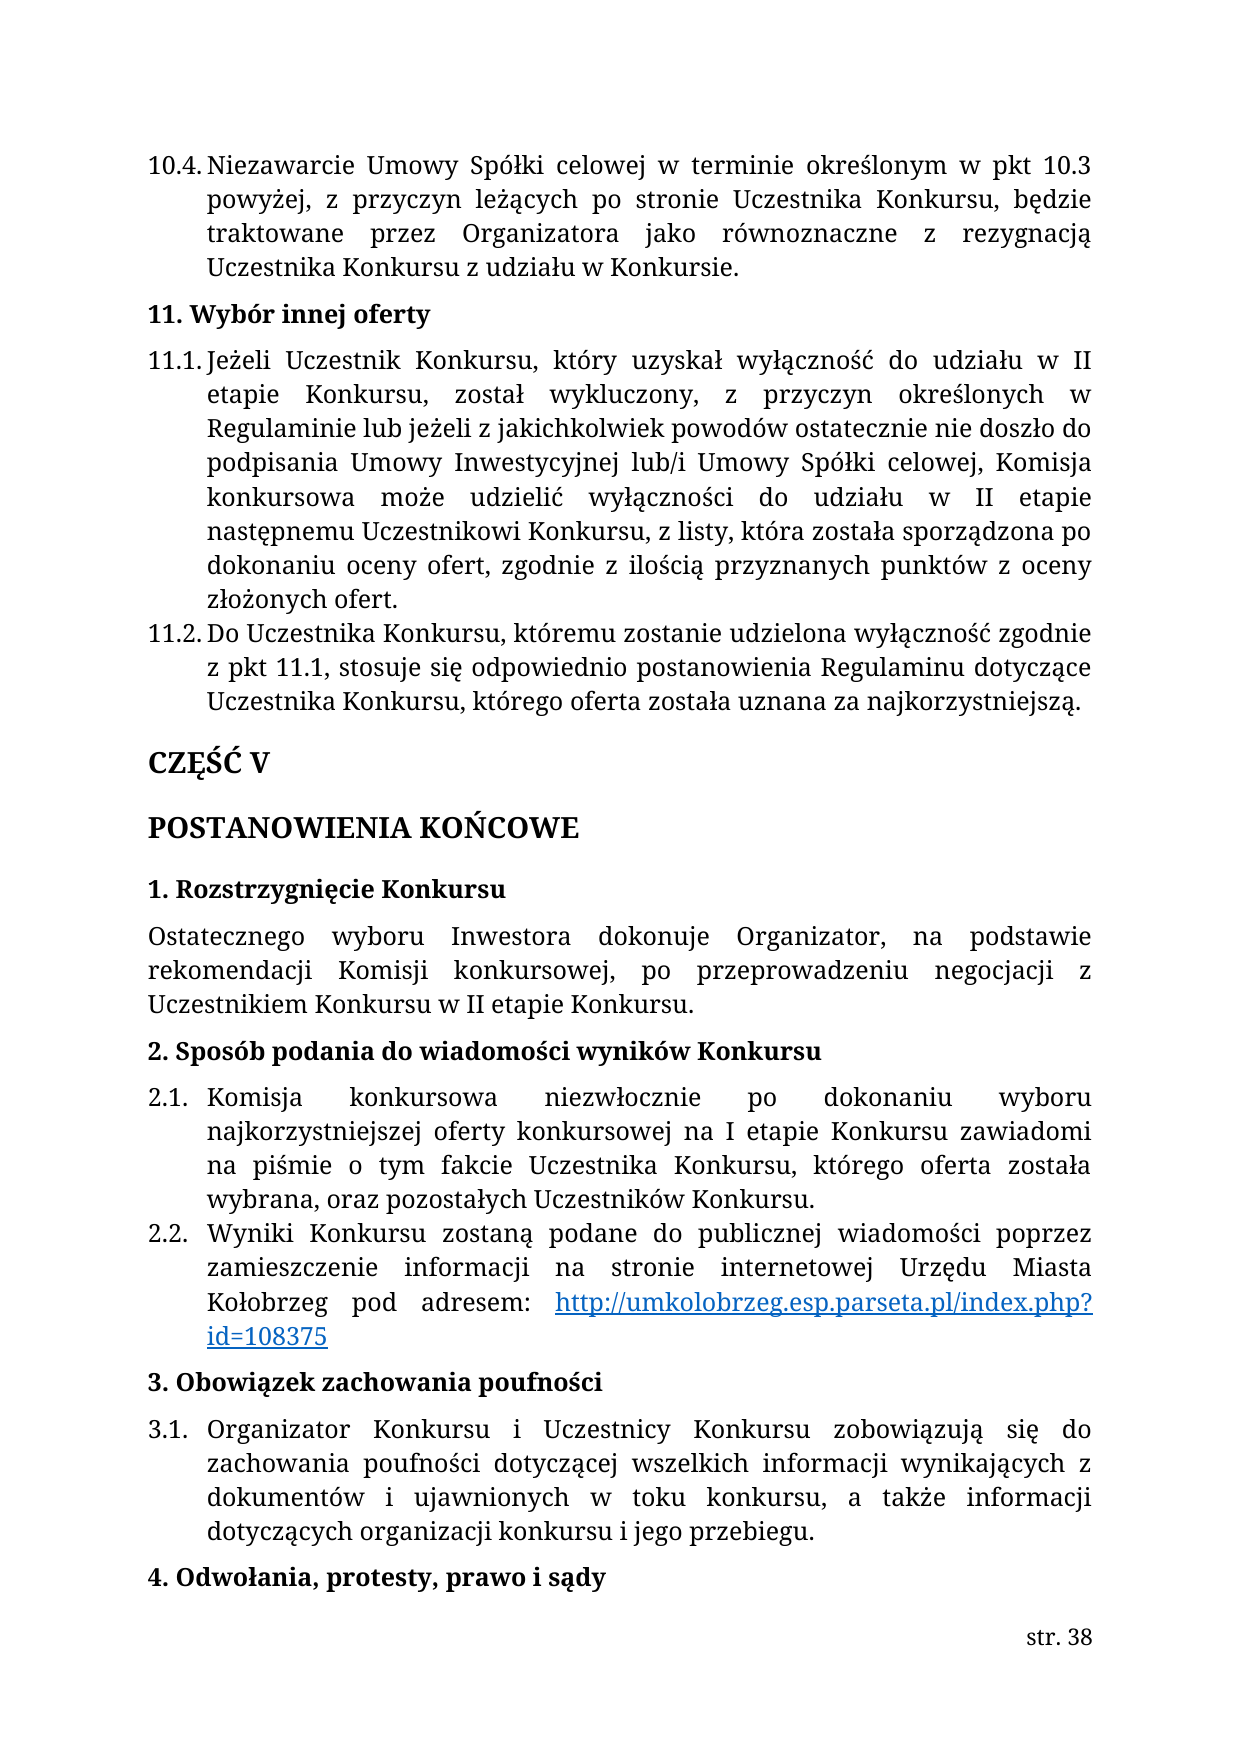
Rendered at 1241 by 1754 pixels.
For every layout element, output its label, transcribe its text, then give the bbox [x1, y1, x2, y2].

text 1. Rozstrzygnięcie Konkursu [148, 872, 1093, 906]
text Ostatecznego wyboru Inwestora dokonuje Organizator, na podstawie rekomendacji Komisji konkursowej, po przeprowadzeniu negocjacji z Uczestnikiem Konkursu w II etapie Konkursu. [148, 918, 1093, 1021]
text 11.2. Do Uczestnika Konkursu, któremu zostanie udzielona wyłączność zgodnie z pkt 11.1, stosuje się odpowiednio postanowienia Regulaminu dotyczące Uczestnika Konkursu, którego oferta została uznana za najkorzystniejszą. [148, 615, 1093, 718]
text 3. Obowiązek zachowania poufności [148, 1365, 1093, 1399]
text POSTANOWIENIA KOŃCOWE [148, 807, 1093, 847]
text 2. Sposób podania do wiadomości wyników Konkursu [148, 1033, 1093, 1067]
text CZĘŚĆ V [148, 743, 1093, 782]
text 11. Wybór innej oferty [148, 296, 1093, 330]
text 2.2. Wyniki Konkursu zostaną podane do publicznej wiadomości poprzez zamieszczenie informacji na stronie internetowej Urzędu Miasta Kołobrzeg pod adresem: http://umkolobrzeg.esp.parseta.pl/index.php?id=108375 [148, 1216, 1093, 1352]
text 11.1. Jeżeli Uczestnik Konkursu, który uzyskał wyłączność do udziału w II etapie Konkursu, został wykluczony, z przyczyn określonych w Regulaminie lub jeżeli z jakichkolwiek powodów ostatecznie nie doszło do podpisania Umowy Inwestycyjnej lub/i Umowy Spółki celowej, Komisja konkursowa może udzielić wyłączności do udziału w II etapie następnemu Uczestnikowi Konkursu, z listy, która została sporządzona po dokonaniu oceny ofert, zgodnie z ilością przyznanych punktów z oceny złożonych ofert. [148, 343, 1093, 615]
text 2.1. Komisja konkursowa niezwłocznie po dokonaniu wyboru najkorzystniejszej oferty konkursowej na I etapie Konkursu zawiadomi na piśmie o tym fakcie Uczestnika Konkursu, którego oferta została wybrana, oraz pozostałych Uczestników Konkursu. [148, 1080, 1093, 1216]
text 4. Odwołania, protesty, prawo i sądy [148, 1560, 1093, 1594]
text 3.1. Organizator Konkursu i Uczestnicy Konkursu zobowiązują się do zachowania poufności dotyczącej wszelkich informacji wynikających z dokumentów i ujawnionych w toku konkursu, a także informacji dotyczących organizacji konkursu i jego przebiegu. [148, 1411, 1093, 1548]
text 10.4. Niezawarcie Umowy Spółki celowej w terminie określonym w pkt 10.3 powyżej, z przyczyn leżących po stronie Uczestnika Konkursu, będzie traktowane przez Organizatora jako równoznaczne z rezygnacją Uczestnika Konkursu z udziału w Konkursie. [148, 148, 1093, 284]
